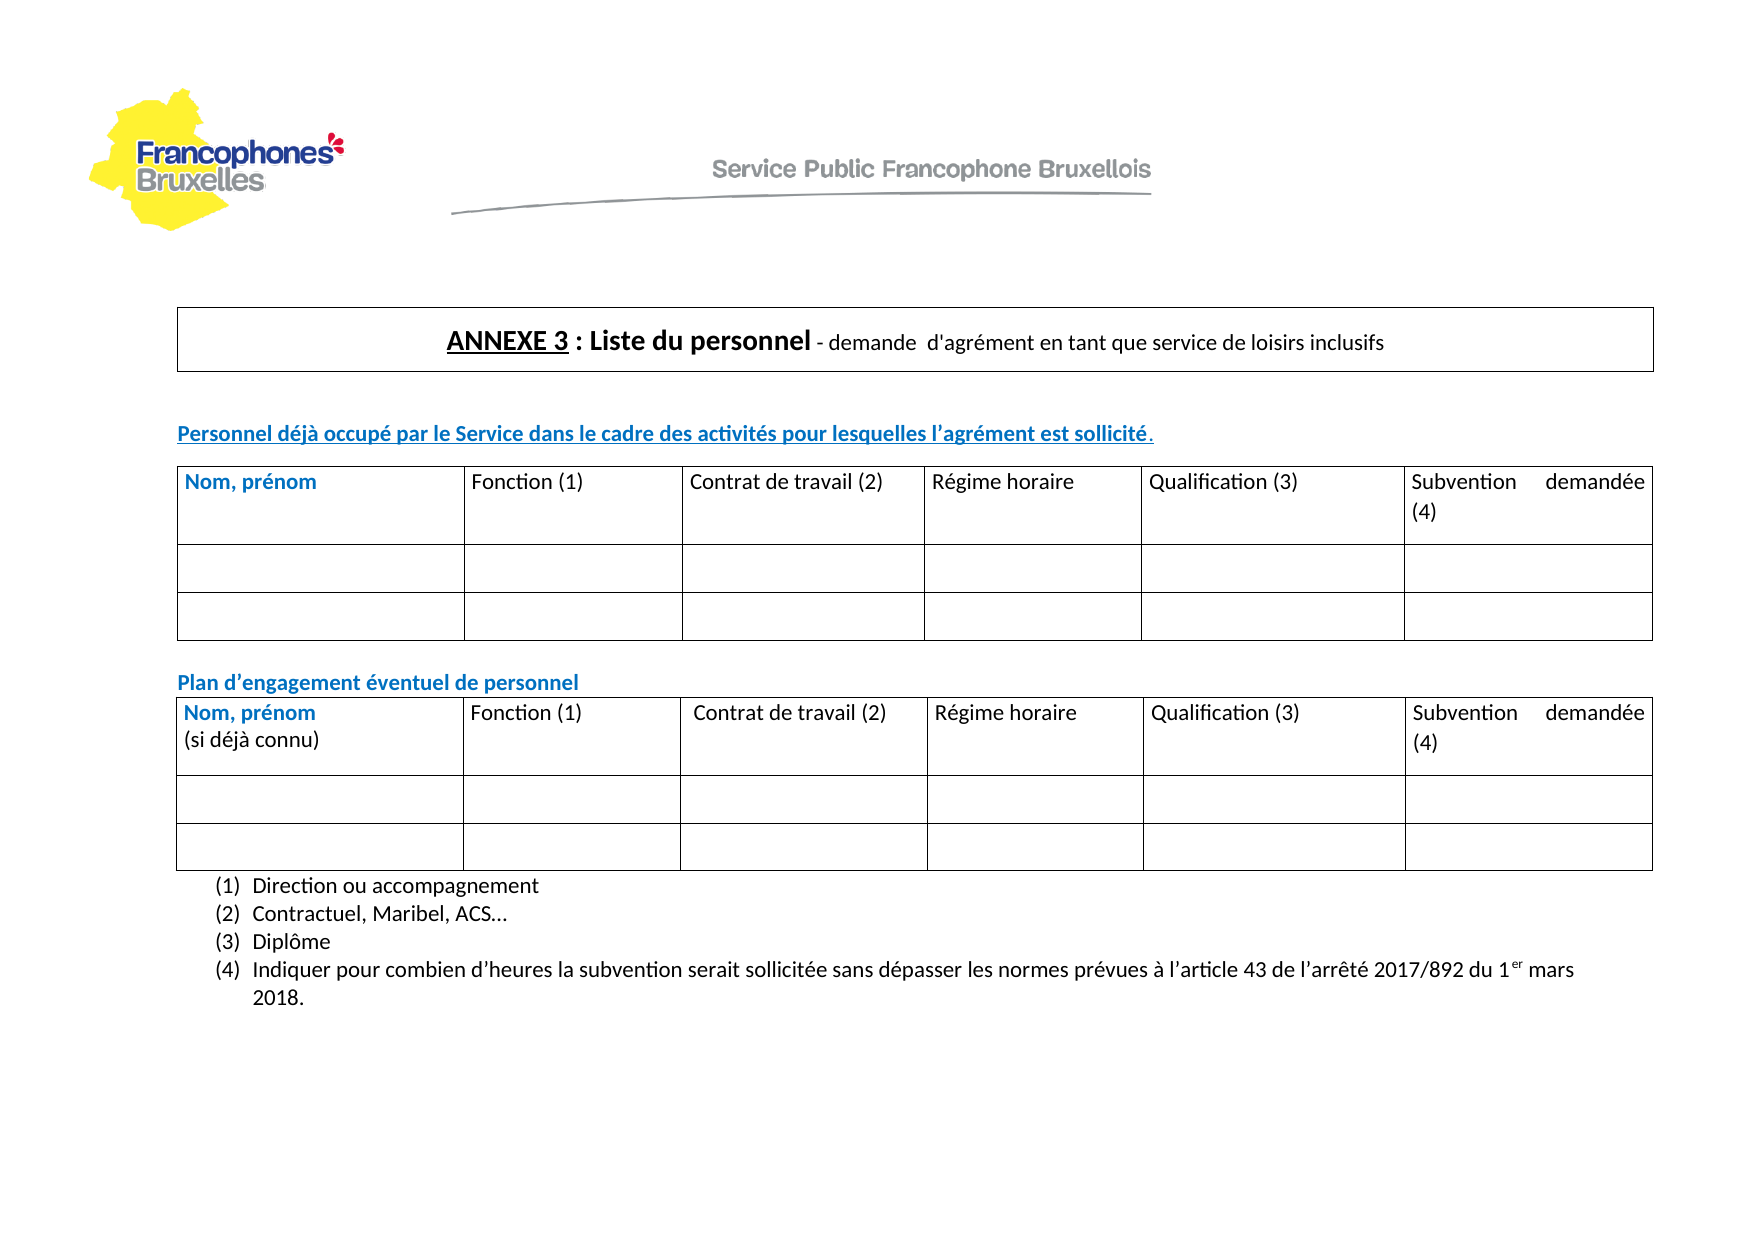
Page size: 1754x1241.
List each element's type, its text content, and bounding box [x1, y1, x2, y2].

table_header Nom, prénom [178, 467, 464, 544]
table_header Contrat de travail (2) [683, 467, 924, 544]
table_cell [925, 545, 1141, 592]
table_cell [465, 545, 682, 592]
table_cell [178, 593, 464, 639]
table_cell [681, 824, 927, 870]
table_cell [683, 545, 924, 592]
table_cell [1406, 776, 1652, 822]
list Indiquer pour combien d’heures la subvention serait sollicitée sans dépasser les normes prévues à l’article 43 de l’arrêté 2017/892 du 1er mars 2018. [215, 955, 1606, 1011]
table_cell [177, 824, 463, 870]
list Direction ou accompagnement [215, 871, 1606, 899]
table_cell [1405, 545, 1652, 592]
subtitle Plan d’engagement éventuel de personnel [177, 668, 1606, 697]
table_header Nom, prénom (si déjà connu) [177, 698, 463, 774]
table_cell [1144, 776, 1405, 822]
table_cell [1142, 545, 1404, 592]
table_cell [928, 776, 1143, 822]
table_header Qualification (3) [1144, 698, 1405, 774]
table_cell [464, 824, 680, 870]
table_cell [1144, 824, 1405, 870]
table_header ANNEXE 3 : Liste du personnel - demande d'agrément en tant que service de loisirs inclusifs [178, 308, 1653, 371]
table_cell [1405, 593, 1652, 639]
table_cell [925, 593, 1141, 639]
table_cell [681, 776, 927, 822]
table_cell [1142, 593, 1404, 639]
table_header Contrat de travail (2) [681, 698, 927, 774]
table_cell [928, 824, 1143, 870]
picture [88, 88, 1152, 231]
table_cell [1406, 824, 1652, 870]
table_header Fonction (1) [465, 467, 682, 544]
list Diplôme [215, 927, 1606, 955]
table_cell [464, 776, 680, 822]
table_cell [683, 593, 924, 639]
text Personnel déjà occupé par le Service dans le cadre des activités pour lesquelles l’agrément est sollicité. [177, 419, 1606, 447]
table_cell [177, 776, 463, 822]
list Contractuel, Maribel, ACS… [215, 899, 1606, 927]
table_header Qualification (3) [1142, 467, 1404, 544]
table_header Subvention demandée (4) [1406, 698, 1652, 774]
table_header Régime horaire [928, 698, 1143, 774]
table_header Fonction (1) [464, 698, 680, 774]
table_header Régime horaire [925, 467, 1141, 544]
table_cell [178, 545, 464, 592]
table_cell [465, 593, 682, 639]
table_header Subvention demandée (4) [1405, 467, 1652, 544]
